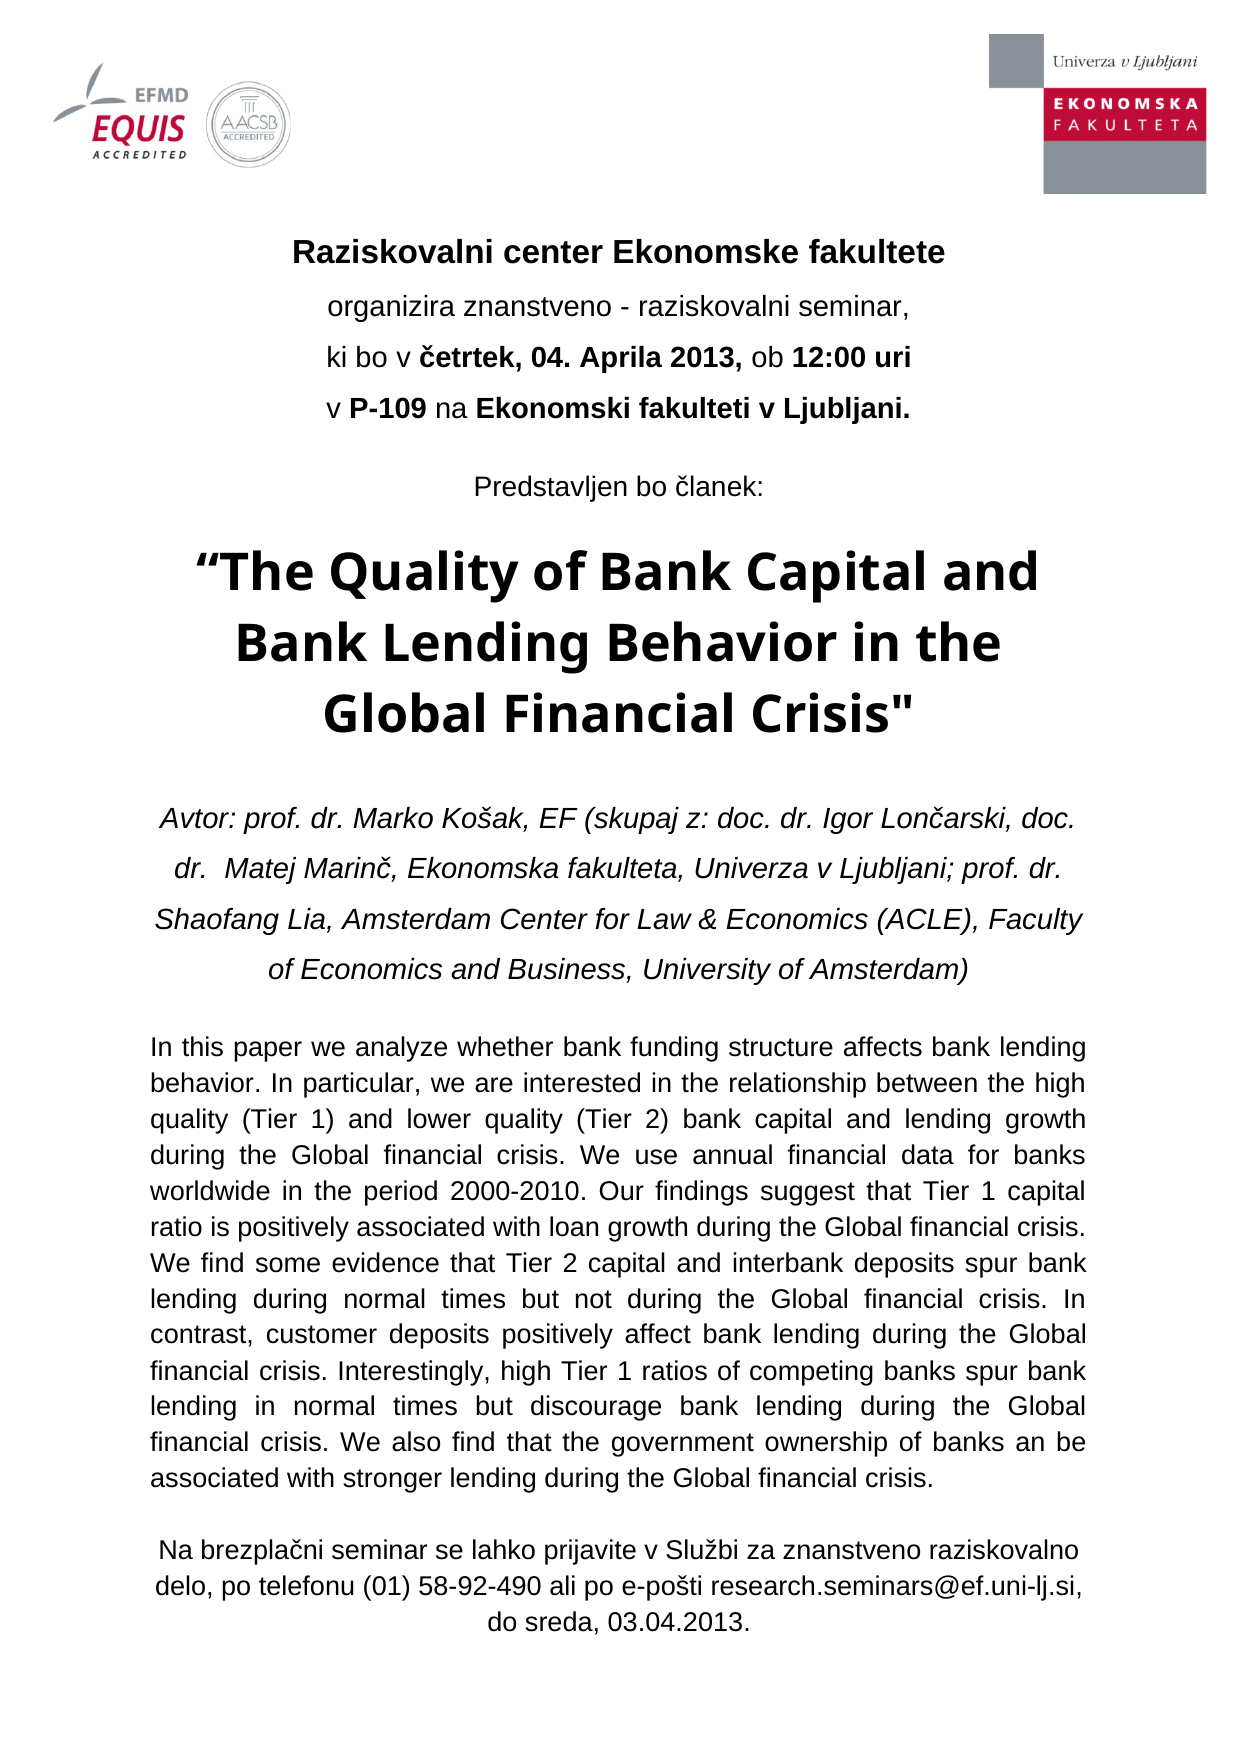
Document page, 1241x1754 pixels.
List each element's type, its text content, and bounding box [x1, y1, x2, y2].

text Predstavljen bo članek: [150, 470, 1087, 503]
text Na brezplačni seminar se lahko prijavite v Službi za znanstveno raziskovalno delo, po telefonu (01) 58-92-490 ali po e-pošti research.seminars@ef.uni-lj.si, do sreda, 03.04.2013. [150, 1534, 1087, 1637]
subtitle organizira znanstveno - raziskovalni seminar, [150, 289, 1087, 323]
picture [989, 34, 1207, 194]
text In this paper we analyze whether bank funding structure affects bank lending behavior. In particular, we are interested in the relationship between the high quality (Tier 1) and lower quality (Tier 2) bank capital and lending growth during the Global financial crisis. We use annual financial data for banks worldwide in the period 2000-2010. Our findings suggest that Tier 1 capital ratio is positively associated with loan growth during the Global financial crisis. We find some evidence that Tier 2 capital and interbank deposits spur bank lending during normal times but not during the Global financial crisis. In contrast, customer deposits positively affect bank lending during the Global financial crisis. Interestingly, high Tier 1 ratios of competing banks spur bank lending in normal times but discourage bank lending during the Global financial crisis. We also find that the government ownership of banks an be associated with stronger lending during the Global financial crisis. [150, 1031, 1087, 1493]
text “The Quality of Bank Capital and Bank Lending Behavior in the Global Financial Crisis" [150, 535, 1087, 748]
picture [53, 62, 291, 168]
subtitle Avtor: prof. dr. Marko Košak, EF (skupaj z: doc. dr. Igor Lončarski, doc. dr. Matej Marinč, Ekonomska fakulteta, Univerza v Ljubljani; prof. dr. Shaofang Lia, Amsterdam Center for Law & Economics (ACLE), Faculty of Economics and Business, University of Amsterdam) [150, 801, 1087, 986]
subtitle v P-109 na Ekonomski fakulteti v Ljubljani. [150, 391, 1087, 425]
subtitle ki bo v četrtek, 04. Aprila 2013, ob 12:00 uri [112, 340, 1087, 373]
subtitle Raziskovalni center Ekonomske fakultete [150, 232, 1087, 270]
